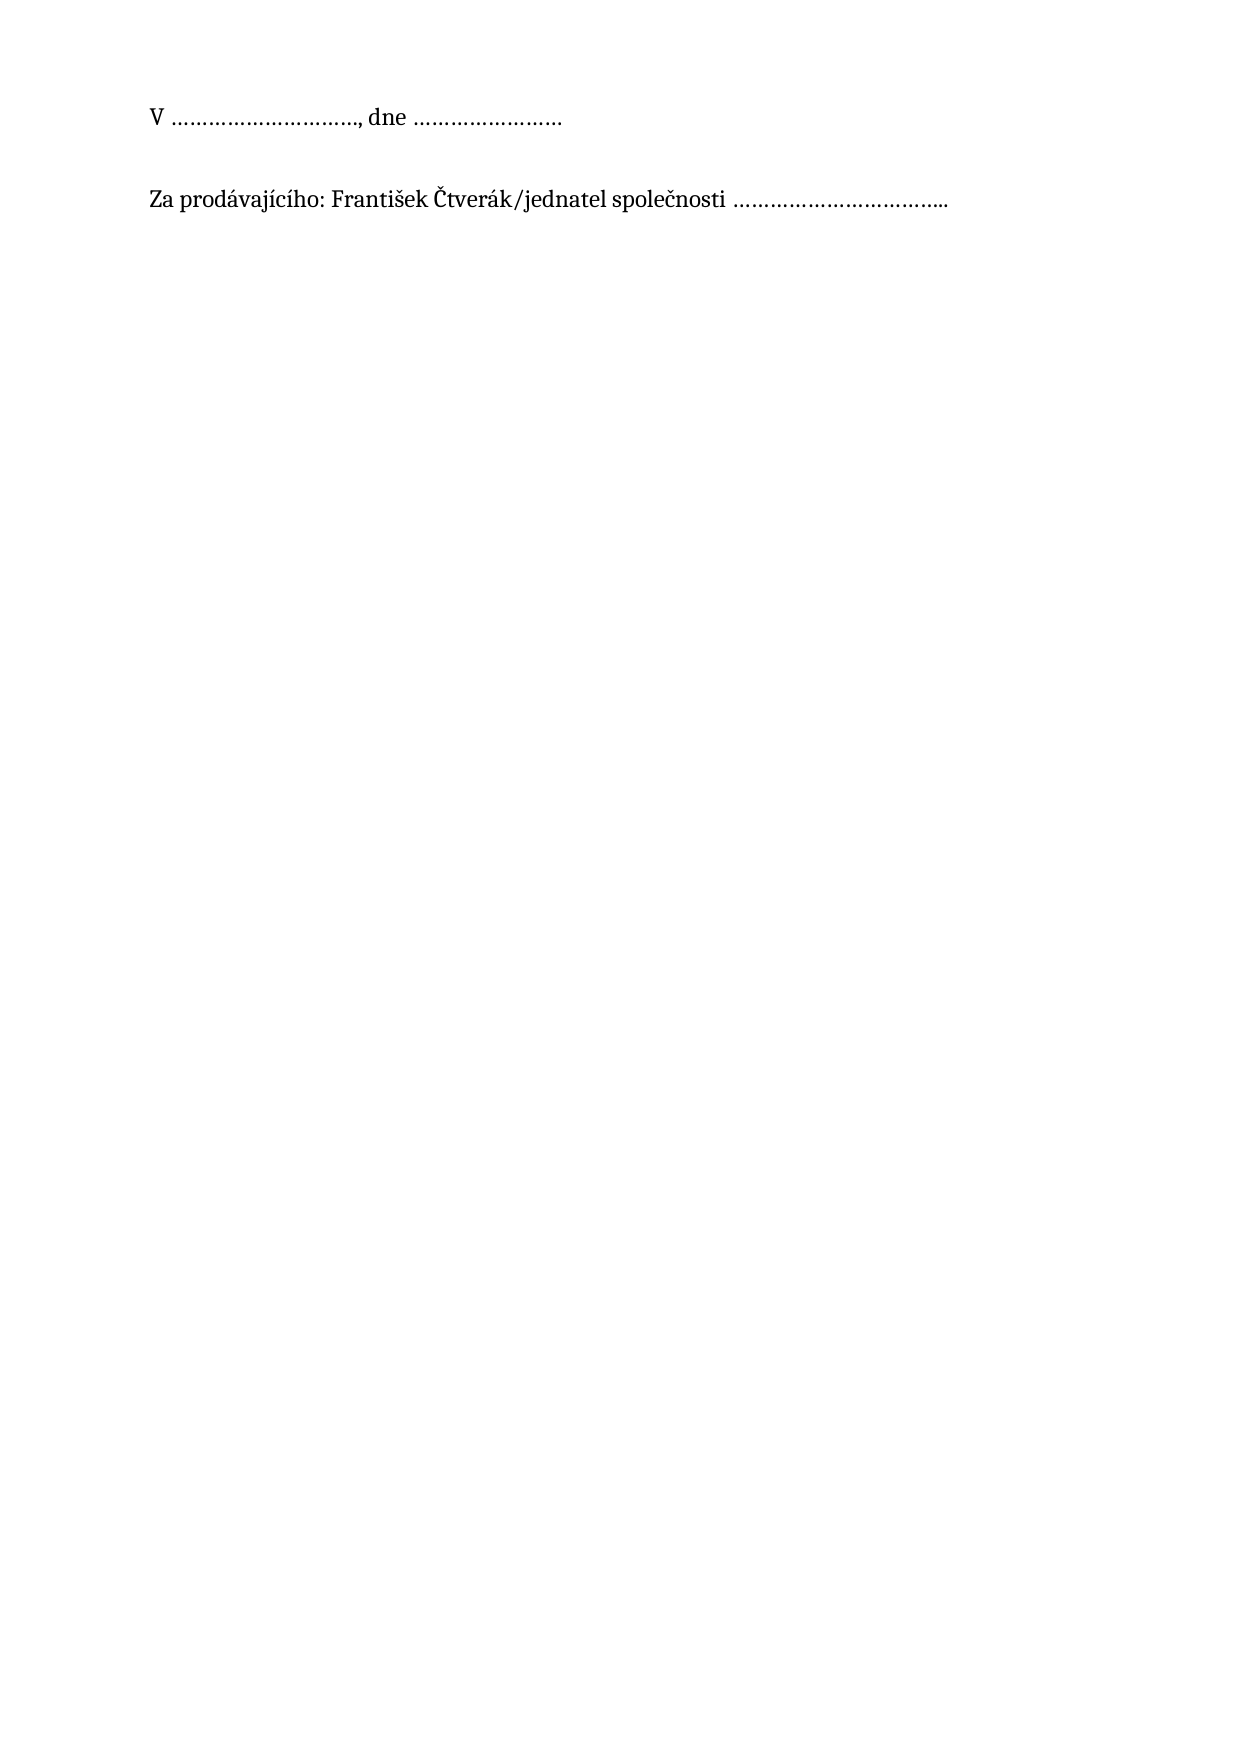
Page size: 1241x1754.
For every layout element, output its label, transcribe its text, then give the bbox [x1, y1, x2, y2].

text V …………………………, dne …………………… [149, 103, 1165, 131]
text Za prodávajícího: František Čtverák/jednatel společnosti …………………………….. [149, 185, 1165, 214]
